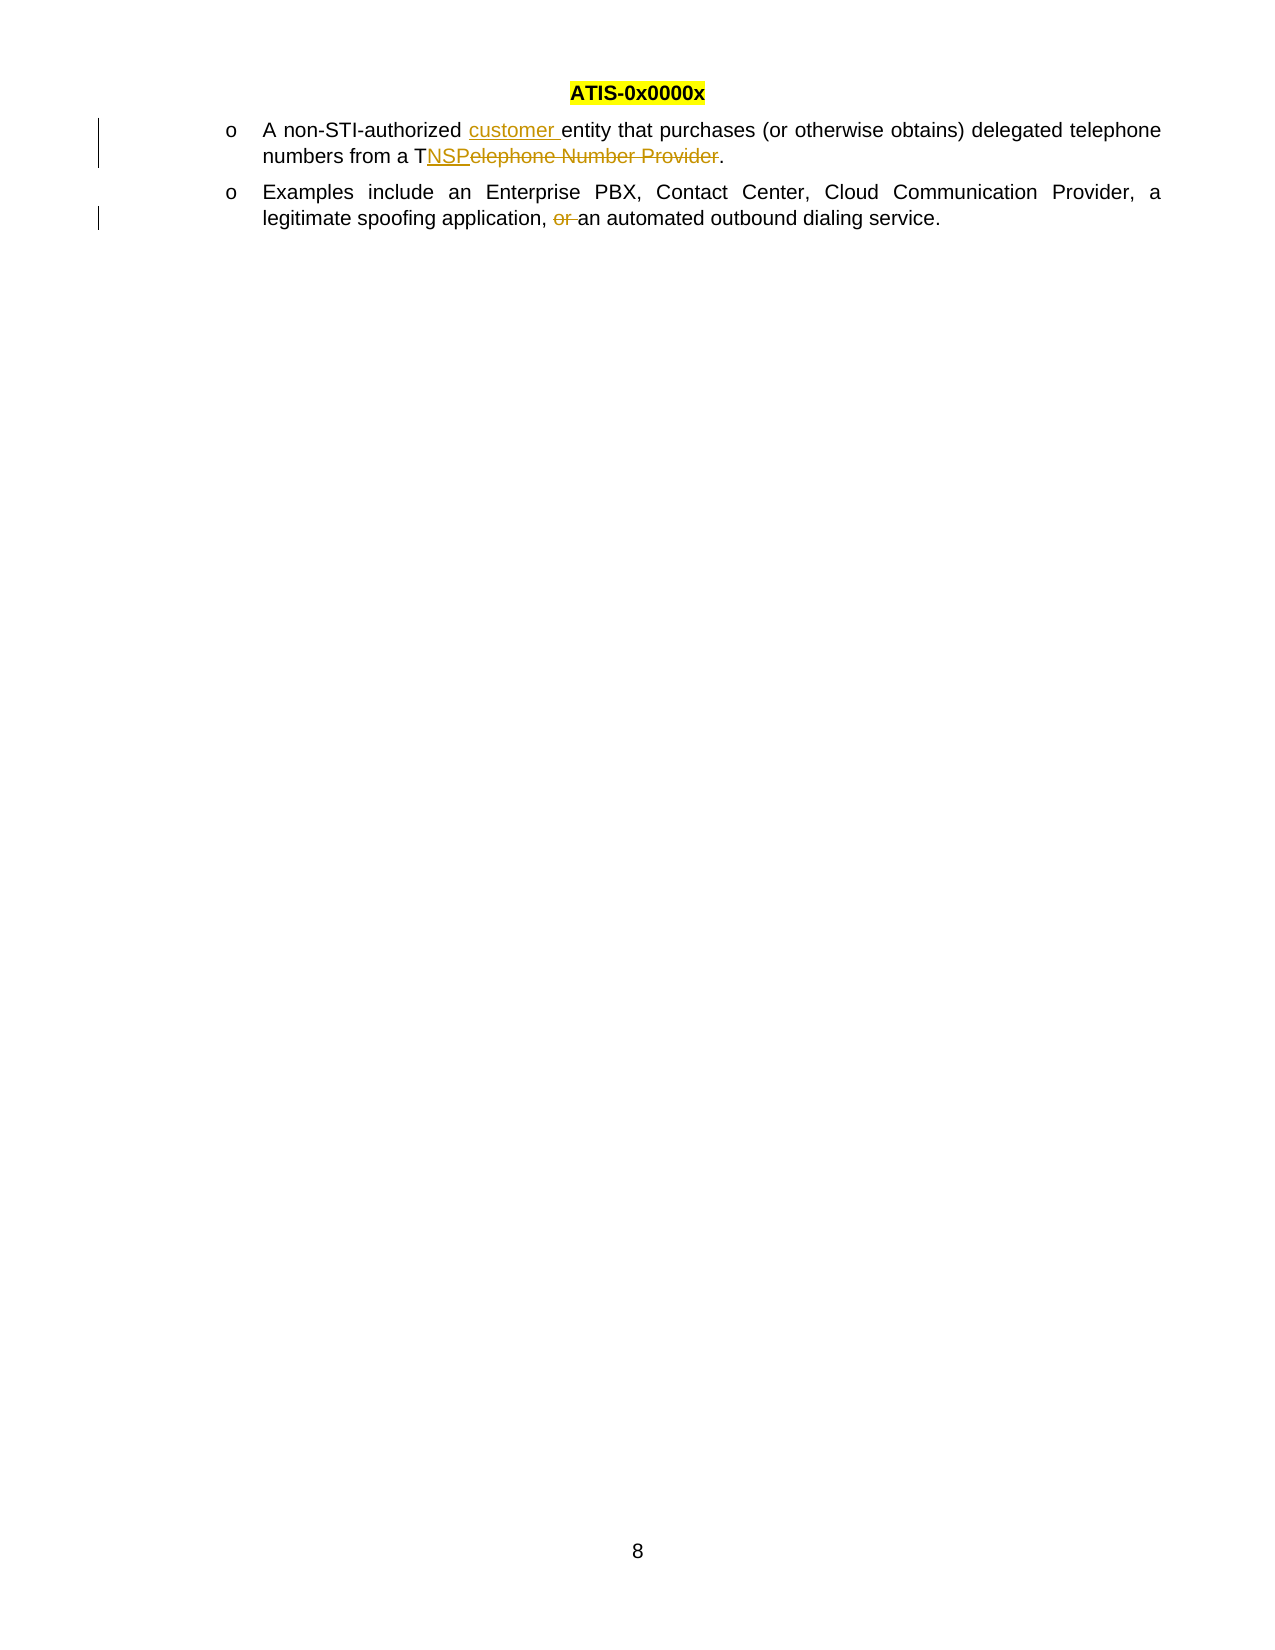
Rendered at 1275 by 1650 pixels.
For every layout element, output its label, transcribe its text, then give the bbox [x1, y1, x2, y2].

list A non-STI-authorized entity that purchases (or otherwise obtains) delegated telephone numbers from a T. [225, 118, 1162, 167]
list Examples include an Enterprise PBX, Contact Center, Cloud Communication Provider, a legitimate spoofing application, an automated outbound dialing service. [225, 180, 1162, 230]
